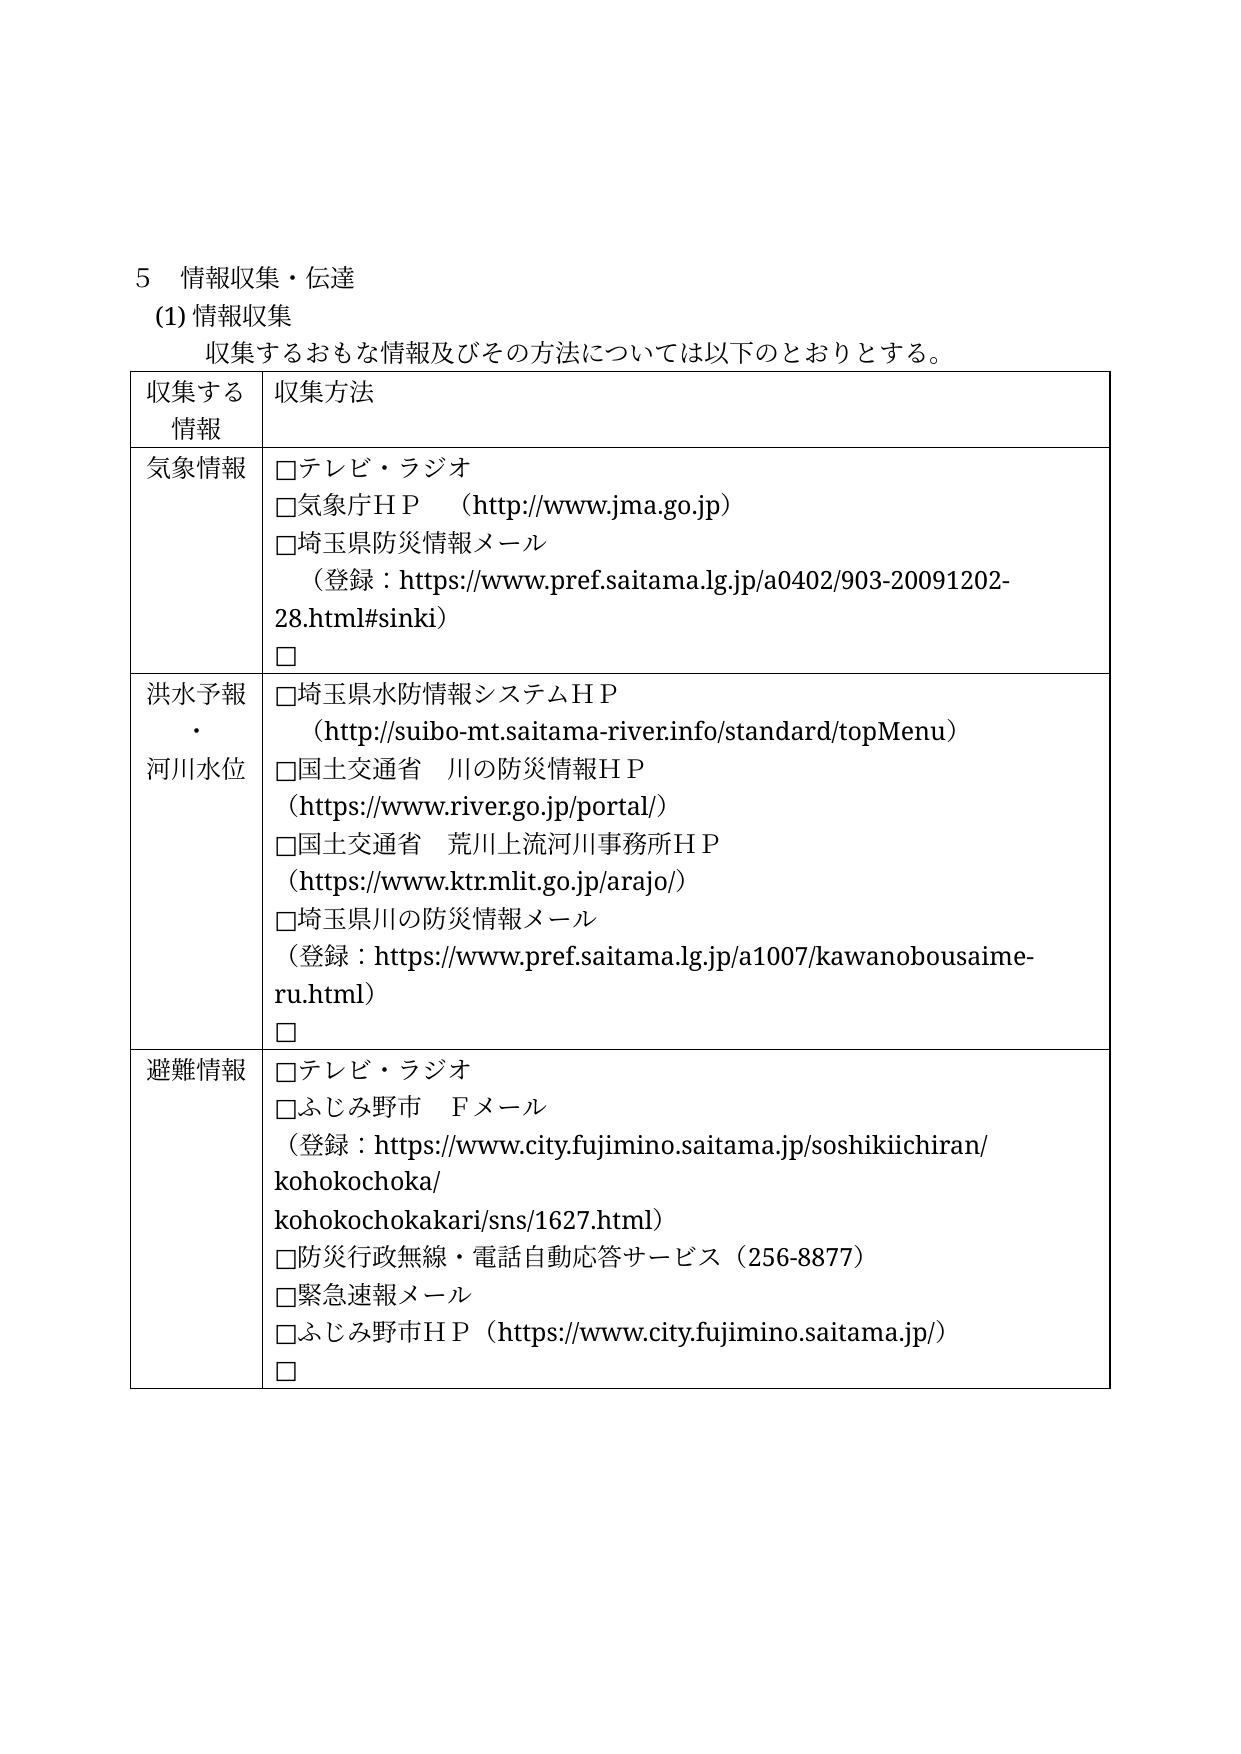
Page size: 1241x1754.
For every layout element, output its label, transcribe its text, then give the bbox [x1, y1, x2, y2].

text (1) 情報収集 [130, 296, 1110, 333]
table_header 収集方法 [263, 372, 1109, 447]
table_cell □テレビ・ラジオ □気象庁ＨＰ （http://www.jma.go.jp） □埼玉県防災情報メール （登録：https://www.pref.saitama.lg.jp/a0402/903-20091202-28.html#sinki） □ [263, 448, 1109, 673]
table_cell 洪水予報 ・ 河川水位 [131, 674, 262, 1049]
table_cell 気象情報 [131, 448, 262, 673]
table_header 収集する情報 [131, 372, 262, 447]
table_cell 避難情報 [131, 1050, 262, 1387]
table_cell □テレビ・ラジオ □ふじみ野市 Ｆメール （登録：https://www.city.fujimino.saitama.jp/soshikiichiran/kohokochoka/ kohokochokakari/sns/1627.html） □防災行政無線・電話自動応答サービス（256-8877） □緊急速報メール □ふじみ野市ＨＰ（https://www.city.fujimino.saitama.jp/） □ [263, 1050, 1109, 1387]
table_cell □埼玉県水防情報システムＨＰ （http://suibo-mt.saitama-river.info/standard/topMenu） □国土交通省 川の防災情報ＨＰ （https://www.river.go.jp/portal/） □国土交通省 荒川上流河川事務所ＨＰ （https://www.ktr.mlit.go.jp/arajo/） □埼玉県川の防災情報メール （登録：https://www.pref.saitama.lg.jp/a1007/kawanobousaime-ru.html） □ [263, 674, 1109, 1049]
text 収集するおもな情報及びその方法については以下のとおりとする。 [130, 333, 1110, 371]
text ５ 情報収集・伝達 [130, 258, 1110, 296]
